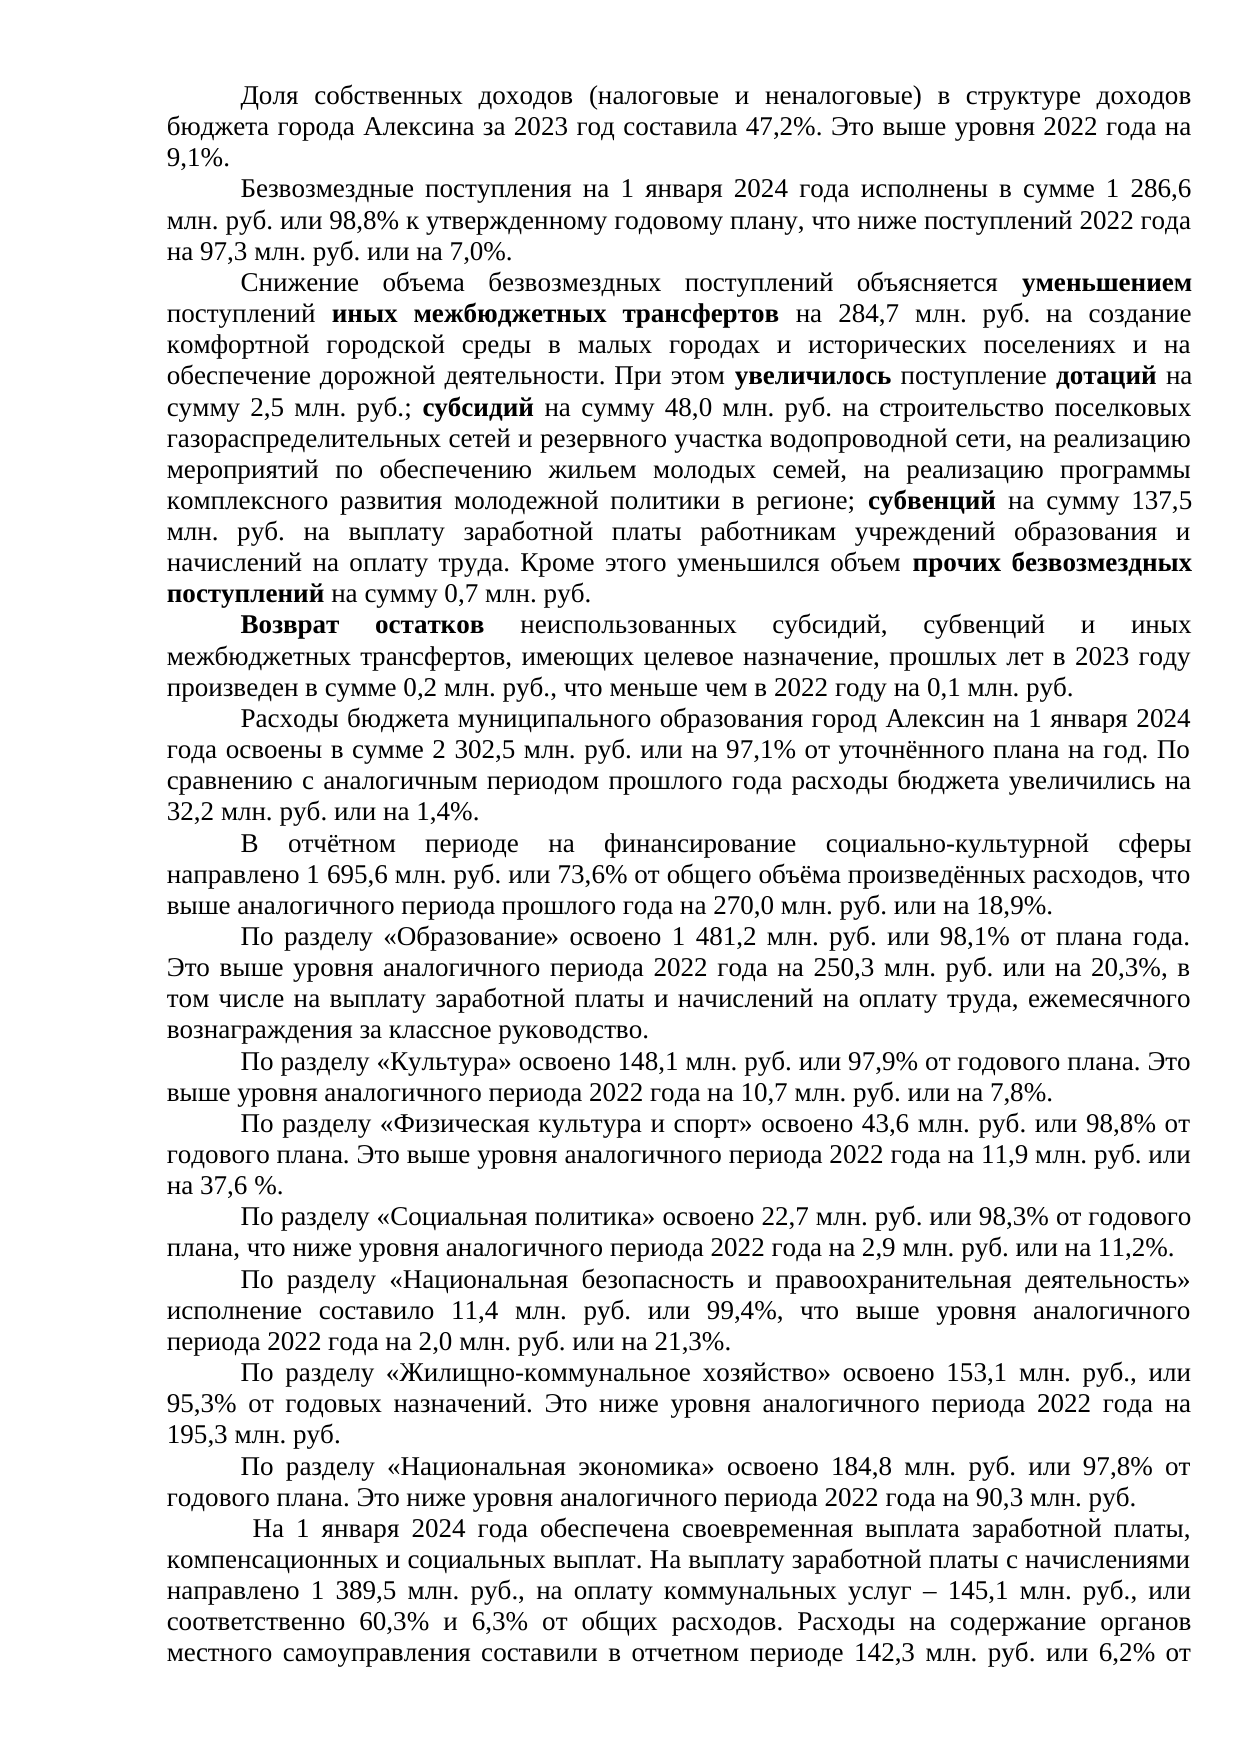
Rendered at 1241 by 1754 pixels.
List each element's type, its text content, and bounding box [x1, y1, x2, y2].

text По разделу «Социальная политика» освоено 22,7 млн. руб. или 98,3% от годового плана, что ниже уровня аналогичного периода 2022 года на 2,9 млн. руб. или на 11,2%. [167, 1200, 1192, 1263]
text По разделу «Физическая культура и спорт» освоено 43,6 млн. руб. или 98,8% от годового плана. Это выше уровня аналогичного периода 2022 года на 11,9 млн. руб. или на 37,6 %. [167, 1107, 1192, 1200]
text Расходы бюджета муниципального образования город Алексин на 1 января 2024 года освоены в сумме 2 302,5 млн. руб. или на 97,1% от уточнённого плана на год. По сравнению с аналогичным периодом прошлого года расходы бюджета увеличились на 32,2 млн. руб. или на 1,4%. [167, 702, 1192, 827]
text По разделу «Образование» освоено 1 481,2 млн. руб. или 98,1% от плана года. Это выше уровня аналогичного периода 2022 года на 250,3 млн. руб. или на 20,3%, в том числе на выплату заработной платы и начислений на оплату труда, ежемесячного вознаграждения за классное руководство. [167, 920, 1192, 1045]
text Безвозмездные поступления на 1 января 2024 года исполнены в сумме 1 286,6 млн. руб. или 98,8% к утвержденному годовому плану, что ниже поступлений 2022 года на 97,3 млн. руб. или на 7,0%. [167, 173, 1192, 266]
text Снижение объема безвозмездных поступлений объясняется уменьшением поступлений иных межбюджетных трансфертов на 284,7 млн. руб. на создание комфортной городской среды в малых городах и исторических поселениях и на обеспечение дорожной деятельности. При этом увеличилось поступление дотаций на сумму 2,5 млн. руб.; субсидий на сумму 48,0 млн. руб. на строительство поселковых газораспределительных сетей и резервного участка водопроводной сети, на реализацию мероприятий по обеспечению жильем молодых семей, на реализацию программы комплексного развития молодежной политики в регионе; субвенций на сумму 137,5 млн. руб. на выплату заработной платы работникам учреждений образования и начислений на оплату труда. Кроме этого уменьшился объем прочих безвозмездных поступлений на сумму 0,7 млн. руб. [167, 266, 1192, 609]
text По разделу «Культура» освоено 148,1 млн. руб. или 97,9% от годового плана. Это выше уровня аналогичного периода 2022 года на 10,7 млн. руб. или на 7,8%. [167, 1045, 1192, 1107]
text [167, 1512, 1192, 1668]
text В отчётном периоде на финансирование социально-культурной сферы направлено 1 695,6 млн. руб. или 73,6% от общего объёма произведённых расходов, что выше аналогичного периода прошлого года на 270,0 млн. руб. или на 18,9%. [167, 827, 1192, 920]
text По разделу «Национальная безопасность и правоохранительная деятельность» исполнение составило 11,4 млн. руб. или 99,4%, что выше уровня аналогичного периода 2022 года на 2,0 млн. руб. или на 21,3%. [167, 1263, 1192, 1356]
text По разделу «Национальная экономика» освоено 184,8 млн. руб. или 97,8% от годового плана. Это ниже уровня аналогичного периода 2022 года на 90,3 млн. руб. [167, 1449, 1192, 1512]
text Доля собственных доходов (налоговые и неналоговые) в структуре доходов бюджета города Алексина за 2023 год составила 47,2%. Это выше уровня 2022 года на 9,1%. [167, 79, 1192, 173]
text По разделу «Жилищно-коммунальное хозяйство» освоено 153,1 млн. руб., или 95,3% от годовых назначений. Это ниже уровня аналогичного периода 2022 года на 195,3 млн. руб. [167, 1356, 1192, 1449]
text Возврат остатков неиспользованных субсидий, субвенций и иных межбюджетных трансфертов, имеющих целевое назначение, прошлых лет в 2023 году произведен в сумме 0,2 млн. руб., что меньше чем в 2022 году на 0,1 млн. руб. [167, 609, 1192, 702]
